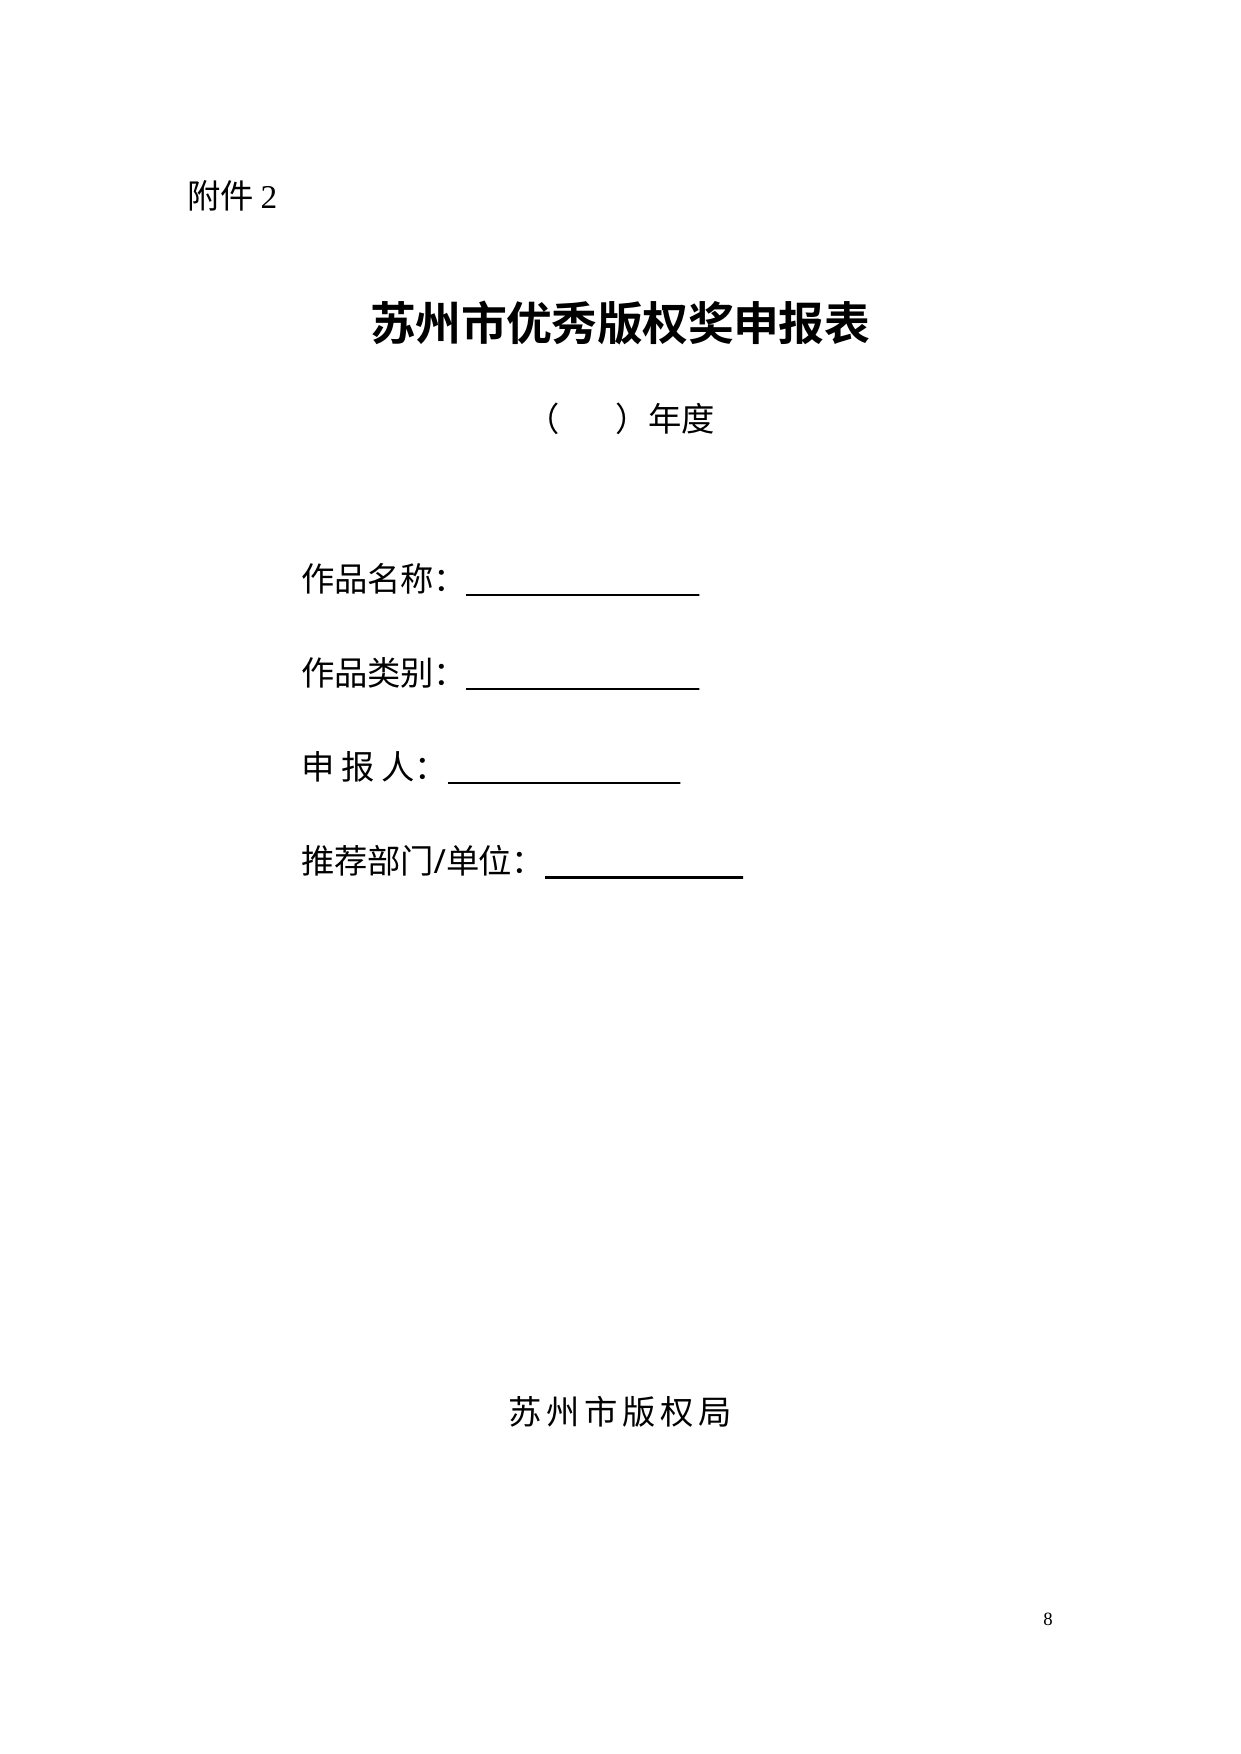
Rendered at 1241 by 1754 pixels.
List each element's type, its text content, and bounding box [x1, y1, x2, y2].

text 苏州市版权局 [187, 1376, 1053, 1436]
text 作品类别： [187, 638, 1053, 703]
text 推荐部门/单位： [187, 827, 1053, 892]
text 附件2 [187, 162, 1053, 227]
text 苏州市优秀版权奖申报表 [187, 292, 1053, 352]
text （ ）年度 [187, 385, 1053, 450]
text 作品名称： [187, 544, 1053, 609]
text 申 报 人： [187, 732, 1053, 797]
